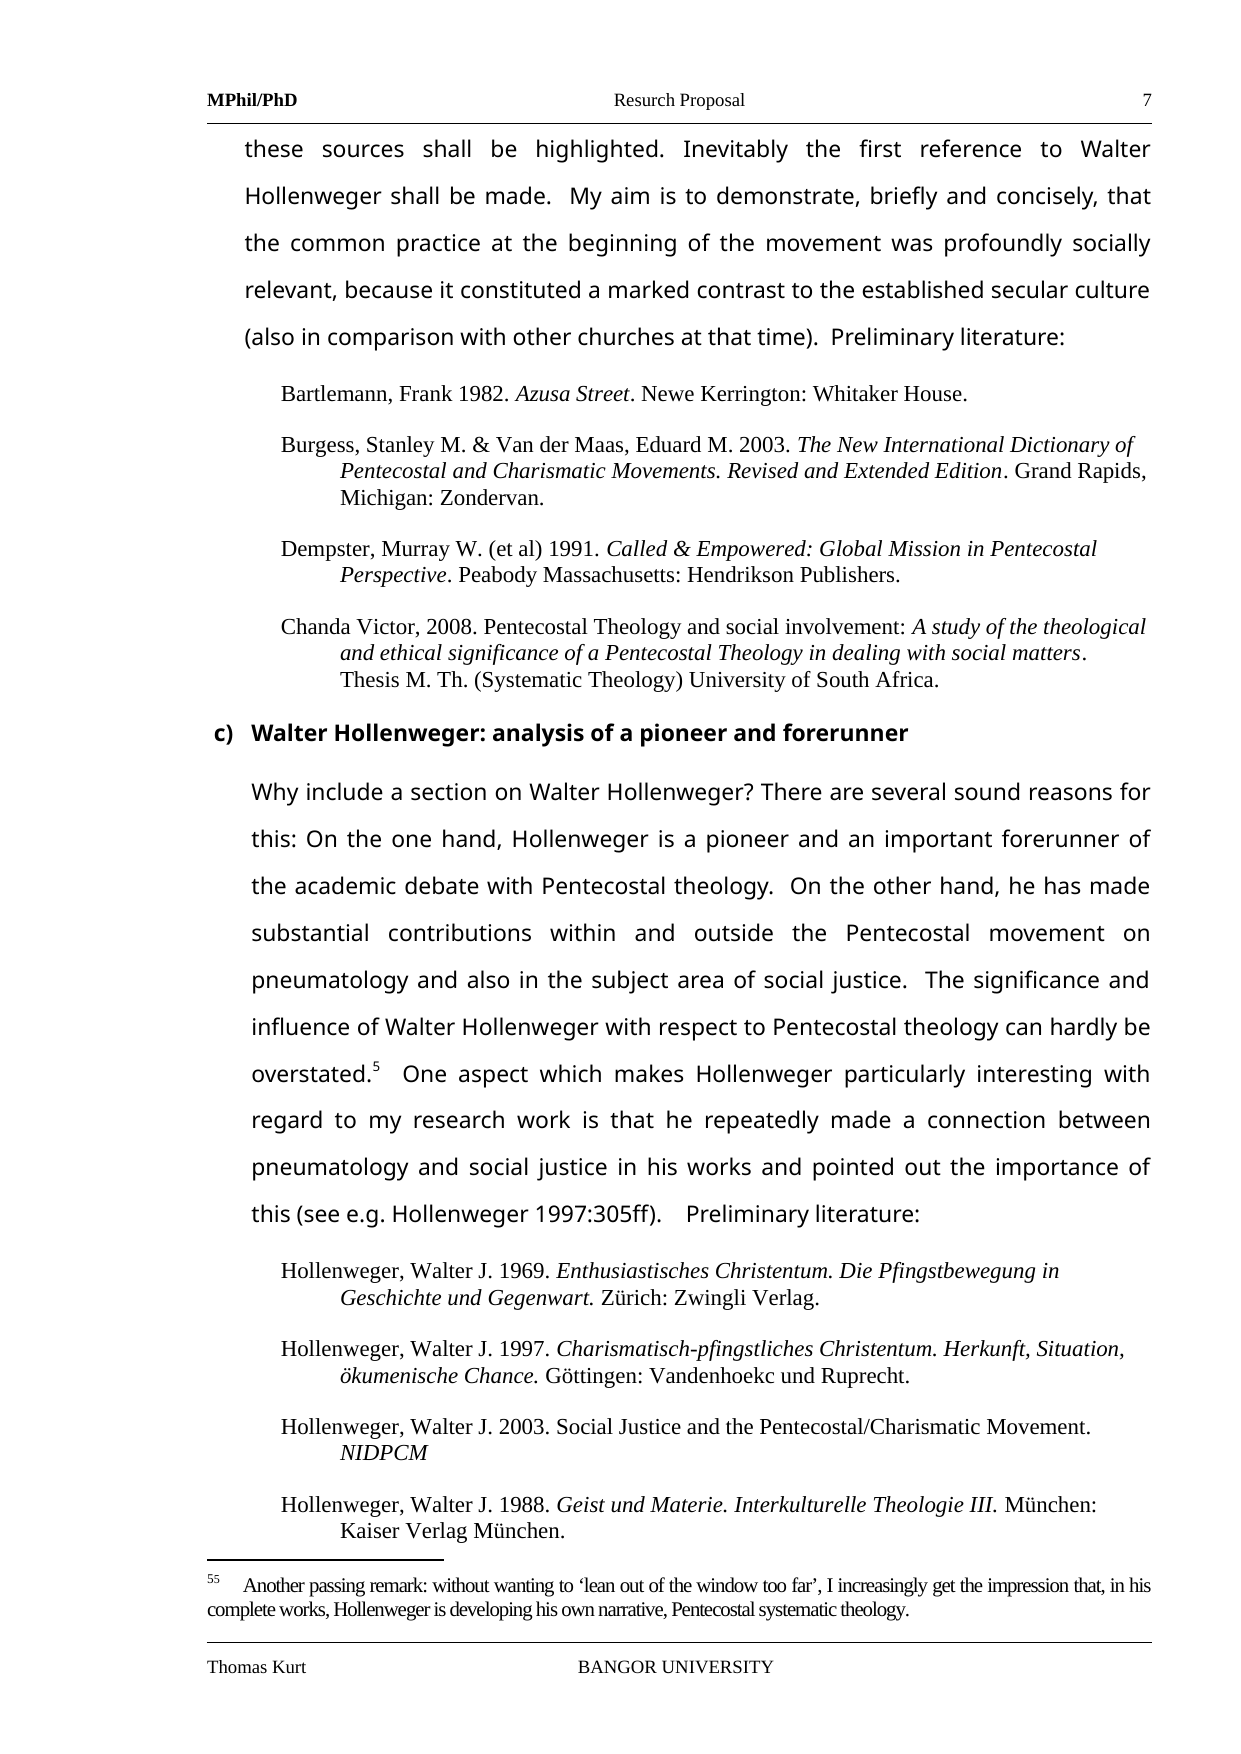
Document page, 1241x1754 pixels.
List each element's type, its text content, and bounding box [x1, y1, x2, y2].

text Dempster, Murray W. (et al) 1991. Called & Empowered: Global Mission in Pentecostal Perspective. Peabody Massachusetts: Hendrikson Publishers. [281, 535, 1152, 588]
text Hollenweger, Walter J. 1988. Geist und Materie. Interkulturelle Theologie III. München: Kaiser Verlag München. [281, 1491, 1152, 1543]
text Hollenweger, Walter J. 1997. Charismatisch-pfingstliches Christentum. Herkunft, Situation, ökumenische Chance. Göttingen: Vandenhoekc und Ruprecht. [281, 1335, 1152, 1388]
text Hollenweger, Walter J. 1969. Enthusiastisches Christentum. Die Pfingstbewegung in Geschichte und Gegenwart. Zürich: Zwingli Verlag. [281, 1258, 1152, 1310]
text Why include a section on Walter Hollenweger? There are several sound reasons for this: On the one hand, Hollenweger is a pioneer and an important forerunner of the academic debate with Pentecostal theology. On the other hand, he has made substantial contributions within and outside the Pentecostal movement on pneumatology and also in the subject area of social justice. The significance and influence of Walter Hollenweger with respect to Pentecostal theology can hardly be overstated.5 One aspect which makes Hollenweger particularly interesting with regard to my research work is that he repeatedly made a connection between pneumatology and social justice in his works and pointed out the importance of this (see e.g. Hollenweger 1997:305ff). Preliminary literature: [251, 776, 1152, 1229]
text Chanda Victor, 2008. Pentecostal Theology and social involvement: A study of the theological and ethical significance of a Pentecostal Theology in dealing with social matters. Thesis M. Th. (Systematic Theology) University of South Africa. [281, 613, 1152, 692]
text Burgess, Stanley M. & Van der Maas, Eduard M. 2003. The New International Dictionary of Pentecostal and Charismatic Movements. Revised and Extended Edition. Grand Rapids, Michigan: Zondervan. [281, 431, 1152, 510]
text Bartlemann, Frank 1982. Azusa Street. Newe Kerrington: Whitaker House. [281, 380, 1152, 406]
text Hollenweger, Walter J. 2003. Social Justice and the Pentecostal/Charismatic Movement. NIDPCM [281, 1413, 1152, 1466]
list Walter Hollenweger: analysis of a pioneer and forerunner [214, 717, 1152, 748]
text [244, 133, 1152, 352]
